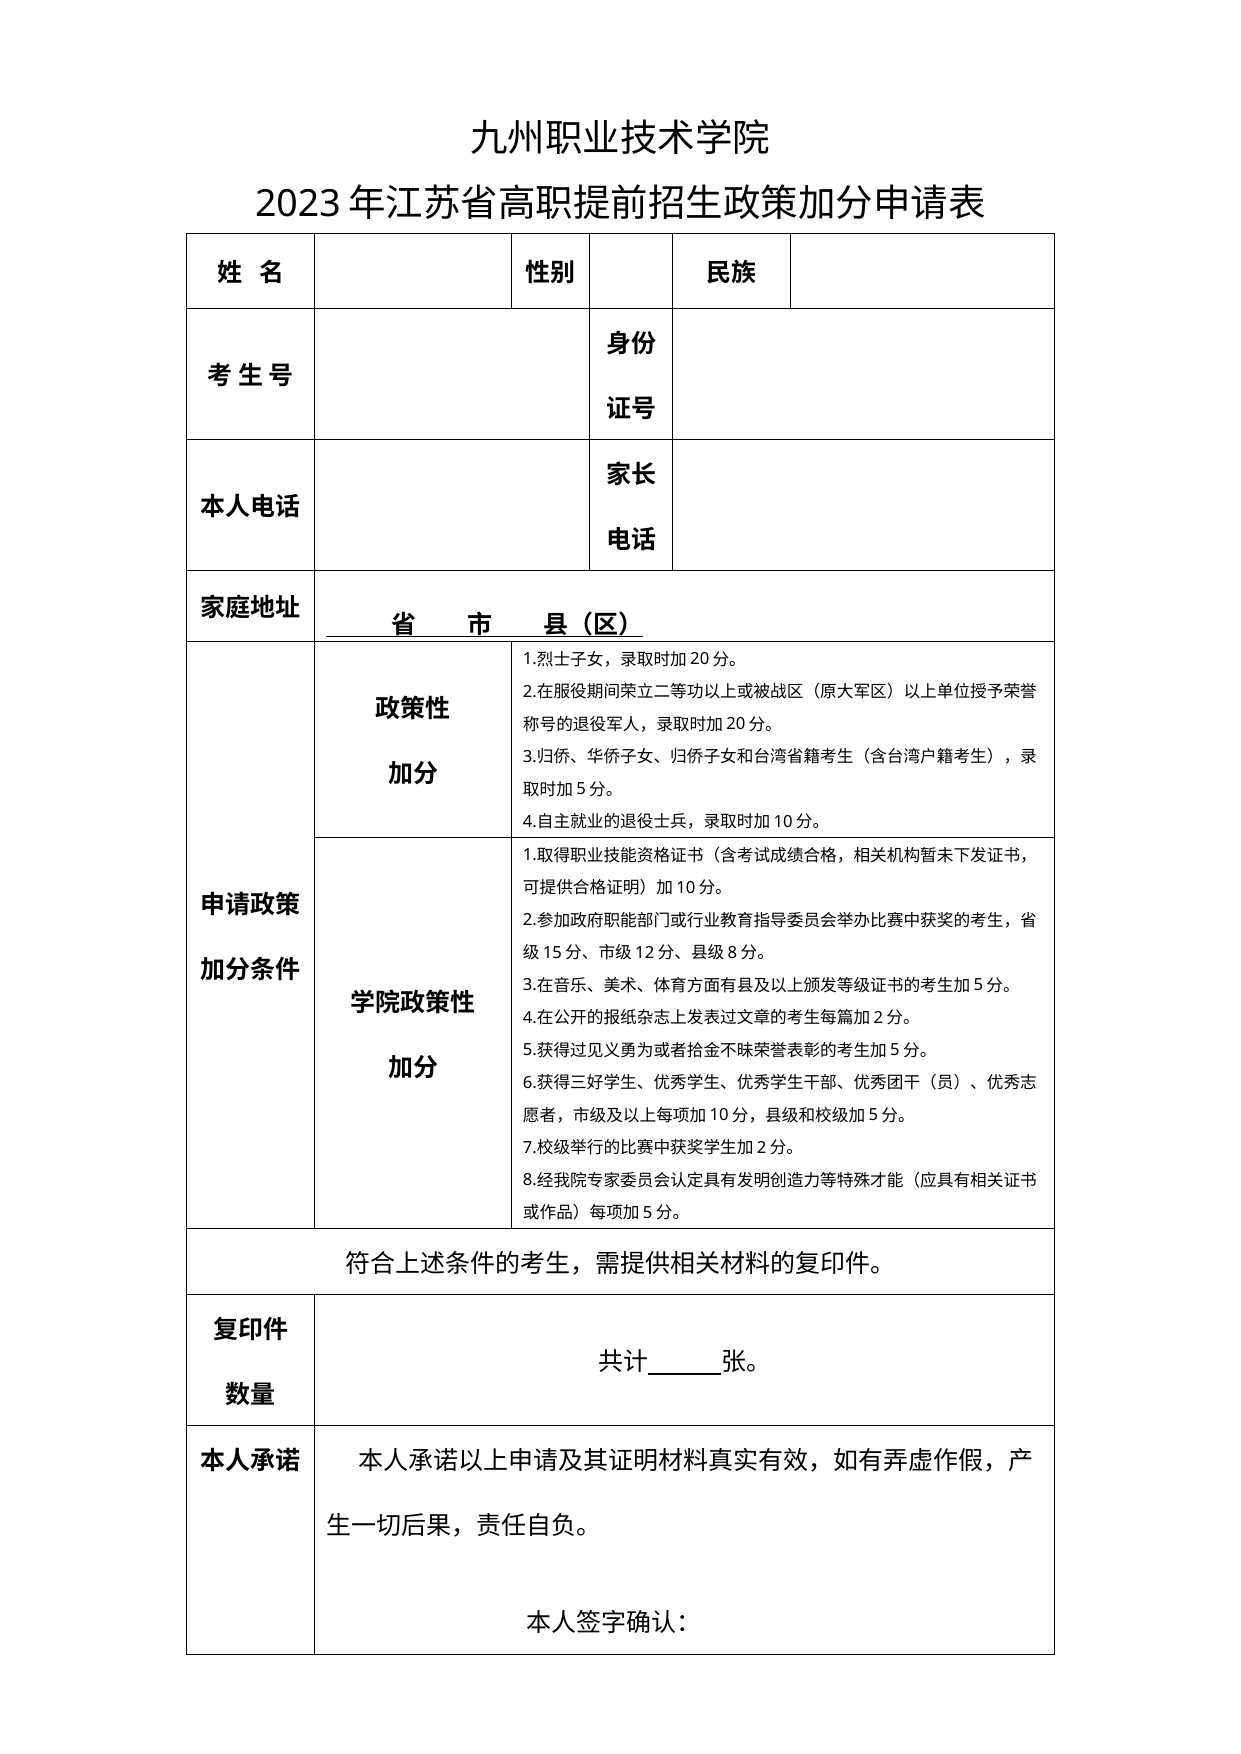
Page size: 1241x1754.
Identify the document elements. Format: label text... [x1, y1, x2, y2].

table_cell [315, 440, 589, 570]
table_header 民族 [673, 234, 790, 308]
table_cell 申请政策加分条件 [187, 642, 314, 1228]
table_header [590, 234, 672, 308]
table_header 姓 名 [187, 234, 314, 308]
table_cell 家长 电话 [590, 440, 672, 570]
table_cell 共计 张。 [315, 1295, 1054, 1425]
table_cell 复印件 数量 [187, 1295, 314, 1425]
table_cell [315, 1426, 1054, 1653]
table_header [791, 234, 1054, 308]
table_cell 符合上述条件的考生，需提供相关材料的复印件。 [187, 1229, 1054, 1294]
table_header 性别 [512, 234, 589, 308]
table_header [315, 234, 511, 308]
text 九州职业技术学院 [187, 103, 1053, 168]
table_cell 政策性 加分 [315, 642, 511, 837]
table_cell 学院政策性 加分 [315, 838, 511, 1228]
table_cell 1.烈士子女，录取时加20分。 2.在服役期间荣立二等功以上或被战区（原大军区）以上单位授予荣誉称号的退役军人，录取时加20分。 3.归侨、华侨子女、归侨子女和台湾省籍考生（含台湾户籍考生），录取时加5分。 4.自主就业的退役士兵，录取时加10分。 [512, 642, 1054, 837]
text 2023年江苏省高职提前招生政策加分申请表 [187, 168, 1053, 233]
table_cell [315, 309, 589, 439]
table_cell [673, 309, 1054, 439]
table_cell 家庭地址 [187, 571, 314, 641]
table_cell 本人承诺 [187, 1426, 314, 1653]
table_cell 本人电话 [187, 440, 314, 570]
table_cell 考 生 号 [187, 309, 314, 439]
table_cell 省 市 县（区） [315, 571, 1054, 641]
table_cell 1.取得职业技能资格证书（含考试成绩合格，相关机构暂未下发证书，可提供合格证明）加10分。 2.参加政府职能部门或行业教育指导委员会举办比赛中获奖的考生，省级15分、市级12分、县级8分。 3.在音乐、美术、体育方面有县及以上颁发等级证书的考生加5分。 4.在公开的报纸杂志上发表过文章的考生每篇加2分。 5.获得过见义勇为或者拾金不昧荣誉表彰的考生加5分。 6.获得三好学生、优秀学生、优秀学生干部、优秀团干（员）、优秀志愿者，市级及以上每项加10分，县级和校级加5分。 7.校级举行的比赛中获奖学生加2分。 8.经我院专家委员会认定具有发明创造力等特殊才能（应具有相关证书或作品）每项加5分。 [512, 838, 1054, 1228]
table_cell 身份 证号 [590, 309, 672, 439]
table_cell [673, 440, 1054, 570]
